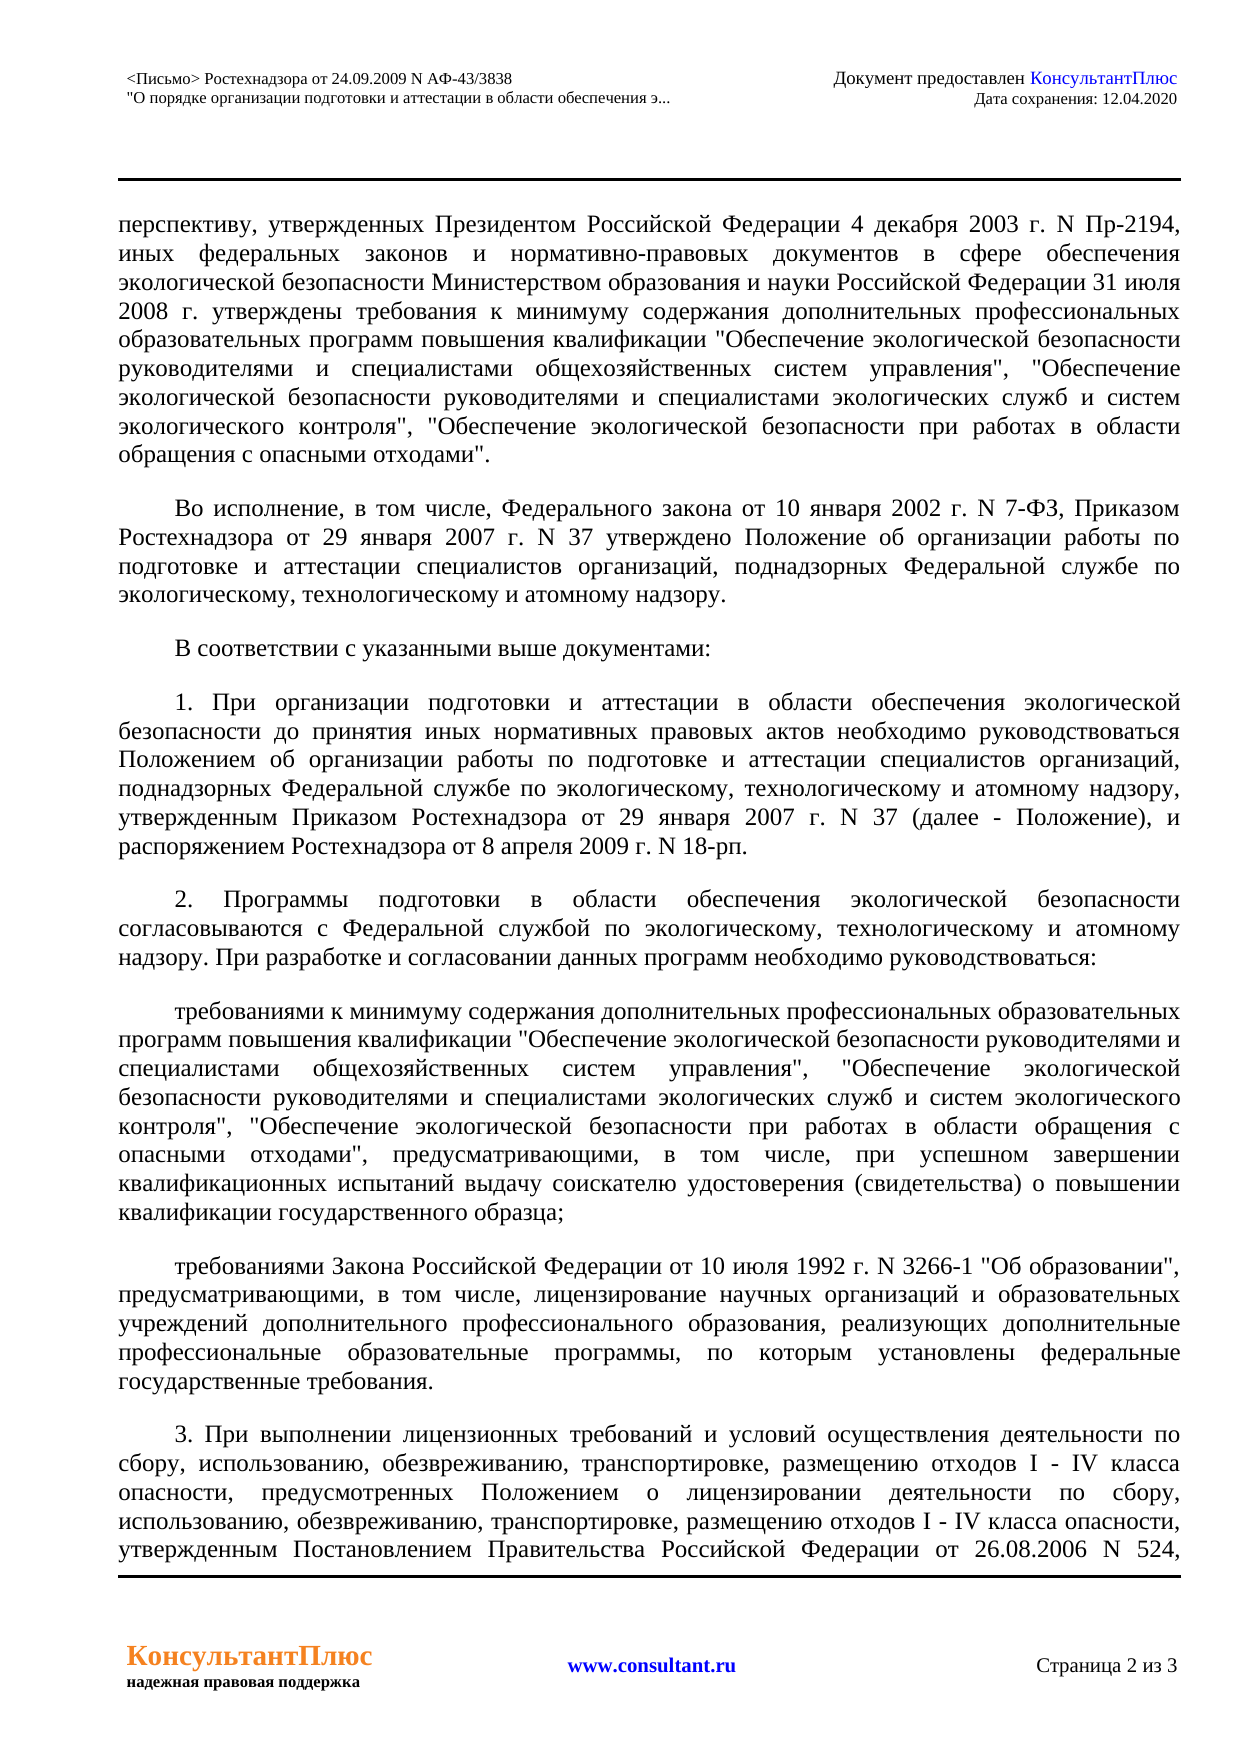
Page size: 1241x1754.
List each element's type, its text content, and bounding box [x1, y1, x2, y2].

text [118, 209, 1181, 468]
text В соответствии с указанными выше документами: [118, 633, 1181, 662]
text 1. При организации подготовки и аттестации в области обеспечения экологической безопасности до принятия иных нормативных правовых актов необходимо руководствоваться Положением об организации работы по подготовке и аттестации специалистов организаций, поднадзорных Федеральной службе по экологическому, технологическому и атомному надзору, утвержденным Приказом Ростехнадзора от 29 января 2007 г. N 37 (далее - Положение), и распоряжением Ростехнадзора от 8 апреля 2009 г. N 18-рп. [118, 687, 1181, 859]
text Во исполнение, в том числе, Федерального закона от 10 января 2002 г. N 7-ФЗ, Приказом Ростехнадзора от 29 января 2007 г. N 37 утверждено Положение об организации работы по подготовке и аттестации специалистов организаций, поднадзорных Федеральной службе по экологическому, технологическому и атомному надзору. [118, 493, 1181, 608]
text требованиями к минимуму содержания дополнительных профессиональных образовательных программ повышения квалификации "Обеспечение экологической безопасности руководителями и специалистами общехозяйственных систем управления", "Обеспечение экологической безопасности руководителями и специалистами экологических служб и систем экологического контроля", "Обеспечение экологической безопасности при работах в области обращения с опасными отходами", предусматривающими, в том числе, при успешном завершении квалификационных испытаний выдачу соискателю удостоверения (свидетельства) о повышении квалификации государственного образца; [118, 996, 1181, 1226]
text 2. Программы подготовки в области обеспечения экологической безопасности согласовываются с Федеральной службой по экологическому, технологическому и атомному надзору. При разработке и согласовании данных программ необходимо руководствоваться: [118, 884, 1181, 971]
text требованиями Закона Российской Федерации от 10 июля 1992 г. N 3266-1 "Об образовании", предусматривающими, в том числе, лицензирование научных организаций и образовательных учреждений дополнительного профессионального образования, реализующих дополнительные профессиональные образовательные программы, по которым установлены федеральные государственные требования. [118, 1251, 1181, 1394]
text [118, 1419, 1181, 1563]
